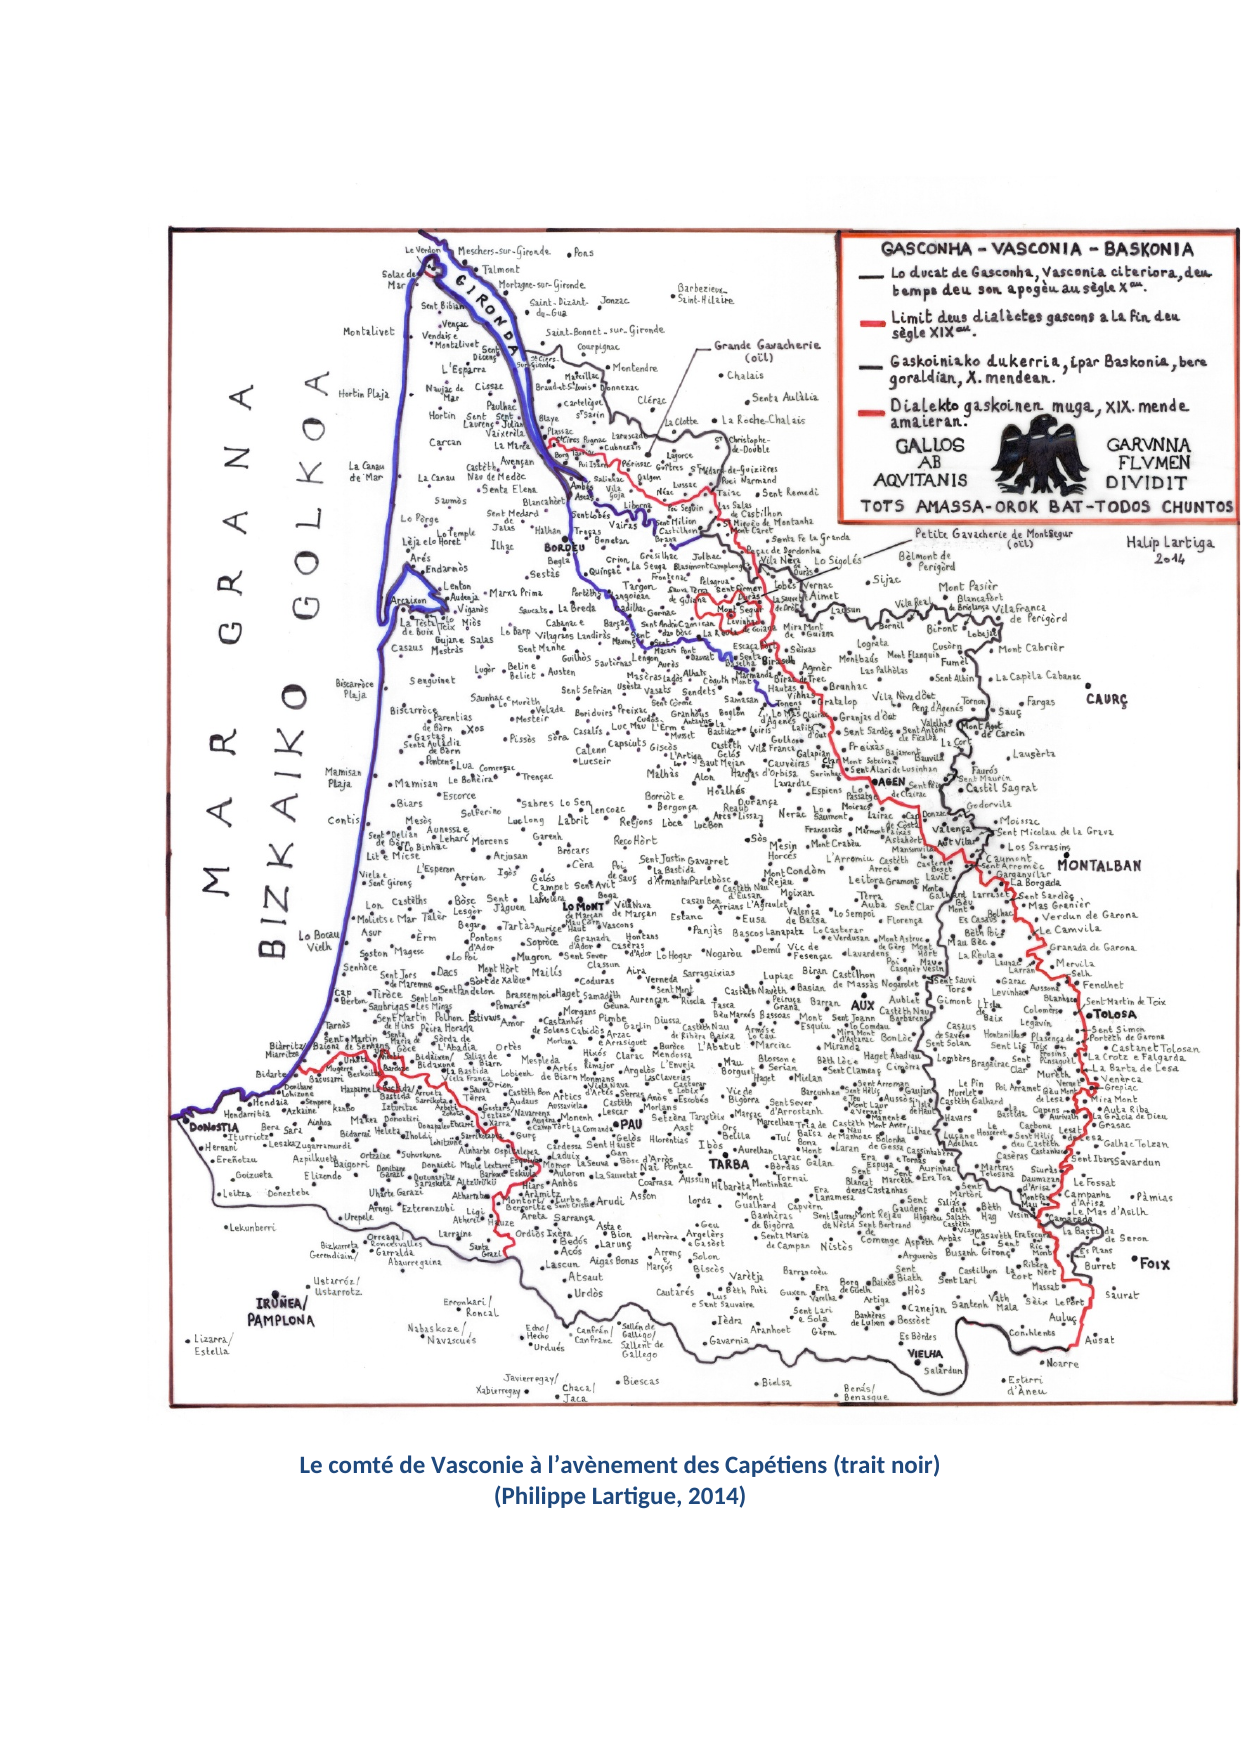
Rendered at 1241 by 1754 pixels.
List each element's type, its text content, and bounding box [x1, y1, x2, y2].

text Le comté de Vasconie à l’avènement des Capétiens (trait noir) [148, 1450, 1093, 1480]
text (Philippe Lartigue, 2014) [148, 1480, 1093, 1511]
picture [147, 176, 1241, 1425]
